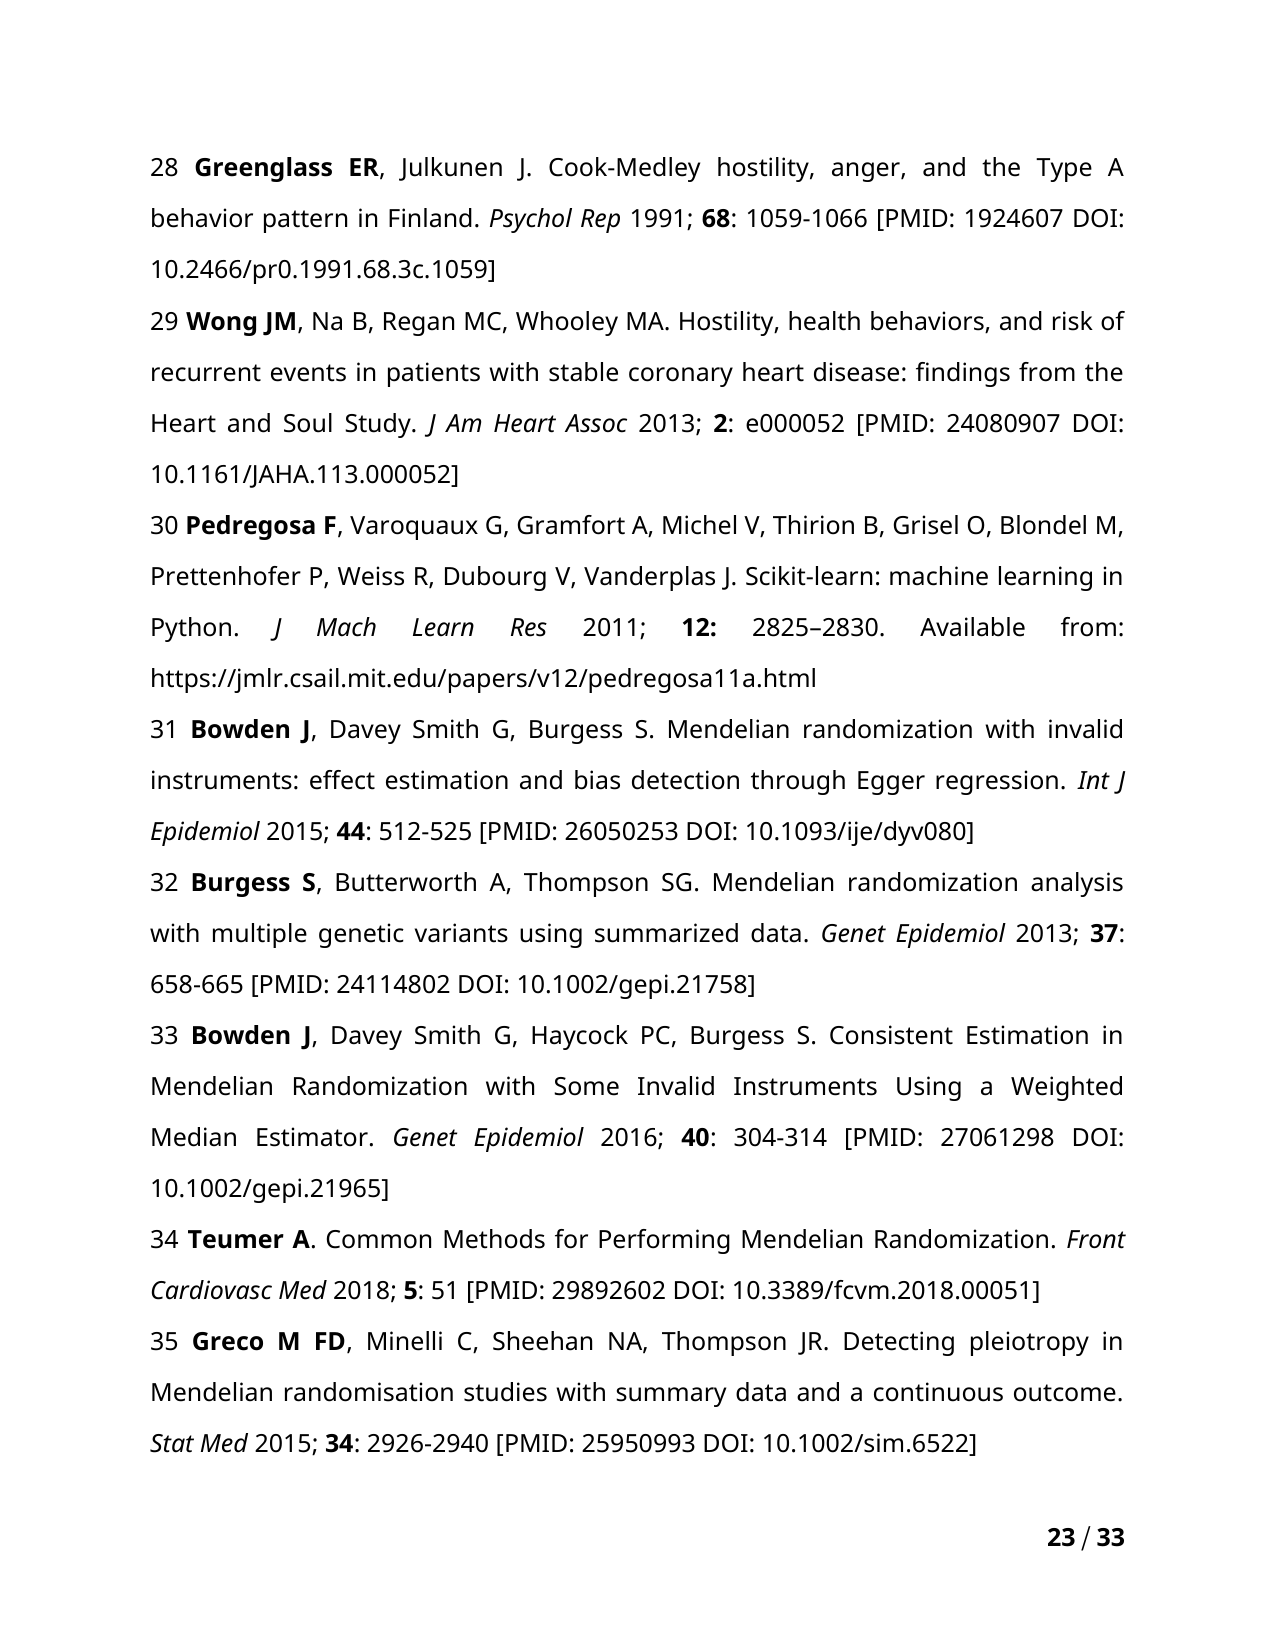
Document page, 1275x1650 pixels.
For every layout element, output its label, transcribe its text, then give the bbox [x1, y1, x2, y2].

text 34 Teumer A. Common Methods for Performing Mendelian Randomization. Front Cardiovasc Med 2018; 5: 51 [PMID: 29892602 DOI: 10.3389/fcvm.2018.00051] [150, 1222, 1125, 1307]
text 32 Burgess S, Butterworth A, Thompson SG. Mendelian randomization analysis with multiple genetic variants using summarized data. Genet Epidemiol 2013; 37: 658-665 [PMID: 24114802 DOI: 10.1002/gepi.21758] [150, 864, 1125, 1001]
text 29 Wong JM, Na B, Regan MC, Whooley MA. Hostility, health behaviors, and risk of recurrent events in patients with stable coronary heart disease: findings from the Heart and Soul Study. J Am Heart Assoc 2013; 2: e000052 [PMID: 24080907 DOI: 10.1161/JAHA.113.000052] [150, 303, 1125, 490]
text 33 Bowden J, Davey Smith G, Haycock PC, Burgess S. Consistent Estimation in Mendelian Randomization with Some Invalid Instruments Using a Weighted Median Estimator. Genet Epidemiol 2016; 40: 304-314 [PMID: 27061298 DOI: 10.1002/gepi.21965] [150, 1018, 1125, 1205]
text 31 Bowden J, Davey Smith G, Burgess S. Mendelian randomization with invalid instruments: effect estimation and bias detection through Egger regression. Int J Epidemiol 2015; 44: 512-525 [PMID: 26050253 DOI: 10.1093/ije/dyv080] [150, 711, 1125, 848]
text 28 Greenglass ER, Julkunen J. Cook-Medley hostility, anger, and the Type A behavior pattern in Finland. Psychol Rep 1991; 68: 1059-1066 [PMID: 1924607 DOI: 10.2466/pr0.1991.68.3c.1059] [150, 150, 1125, 286]
text 30 Pedregosa F, Varoquaux G, Gramfort A, Michel V, Thirion B, Grisel O, Blondel M, Prettenhofer P, Weiss R, Dubourg V, Vanderplas J. Scikit-learn: machine learning in Python. J Mach Learn Res 2011; 12: 2825–2830. Available from: https://jmlr.csail.mit.edu/papers/v12/pedregosa11a.html [150, 507, 1125, 694]
text 35 Greco M FD, Minelli C, Sheehan NA, Thompson JR. Detecting pleiotropy in Mendelian randomisation studies with summary data and a continuous outcome. Stat Med 2015; 34: 2926-2940 [PMID: 25950993 DOI: 10.1002/sim.6522] [150, 1324, 1125, 1460]
